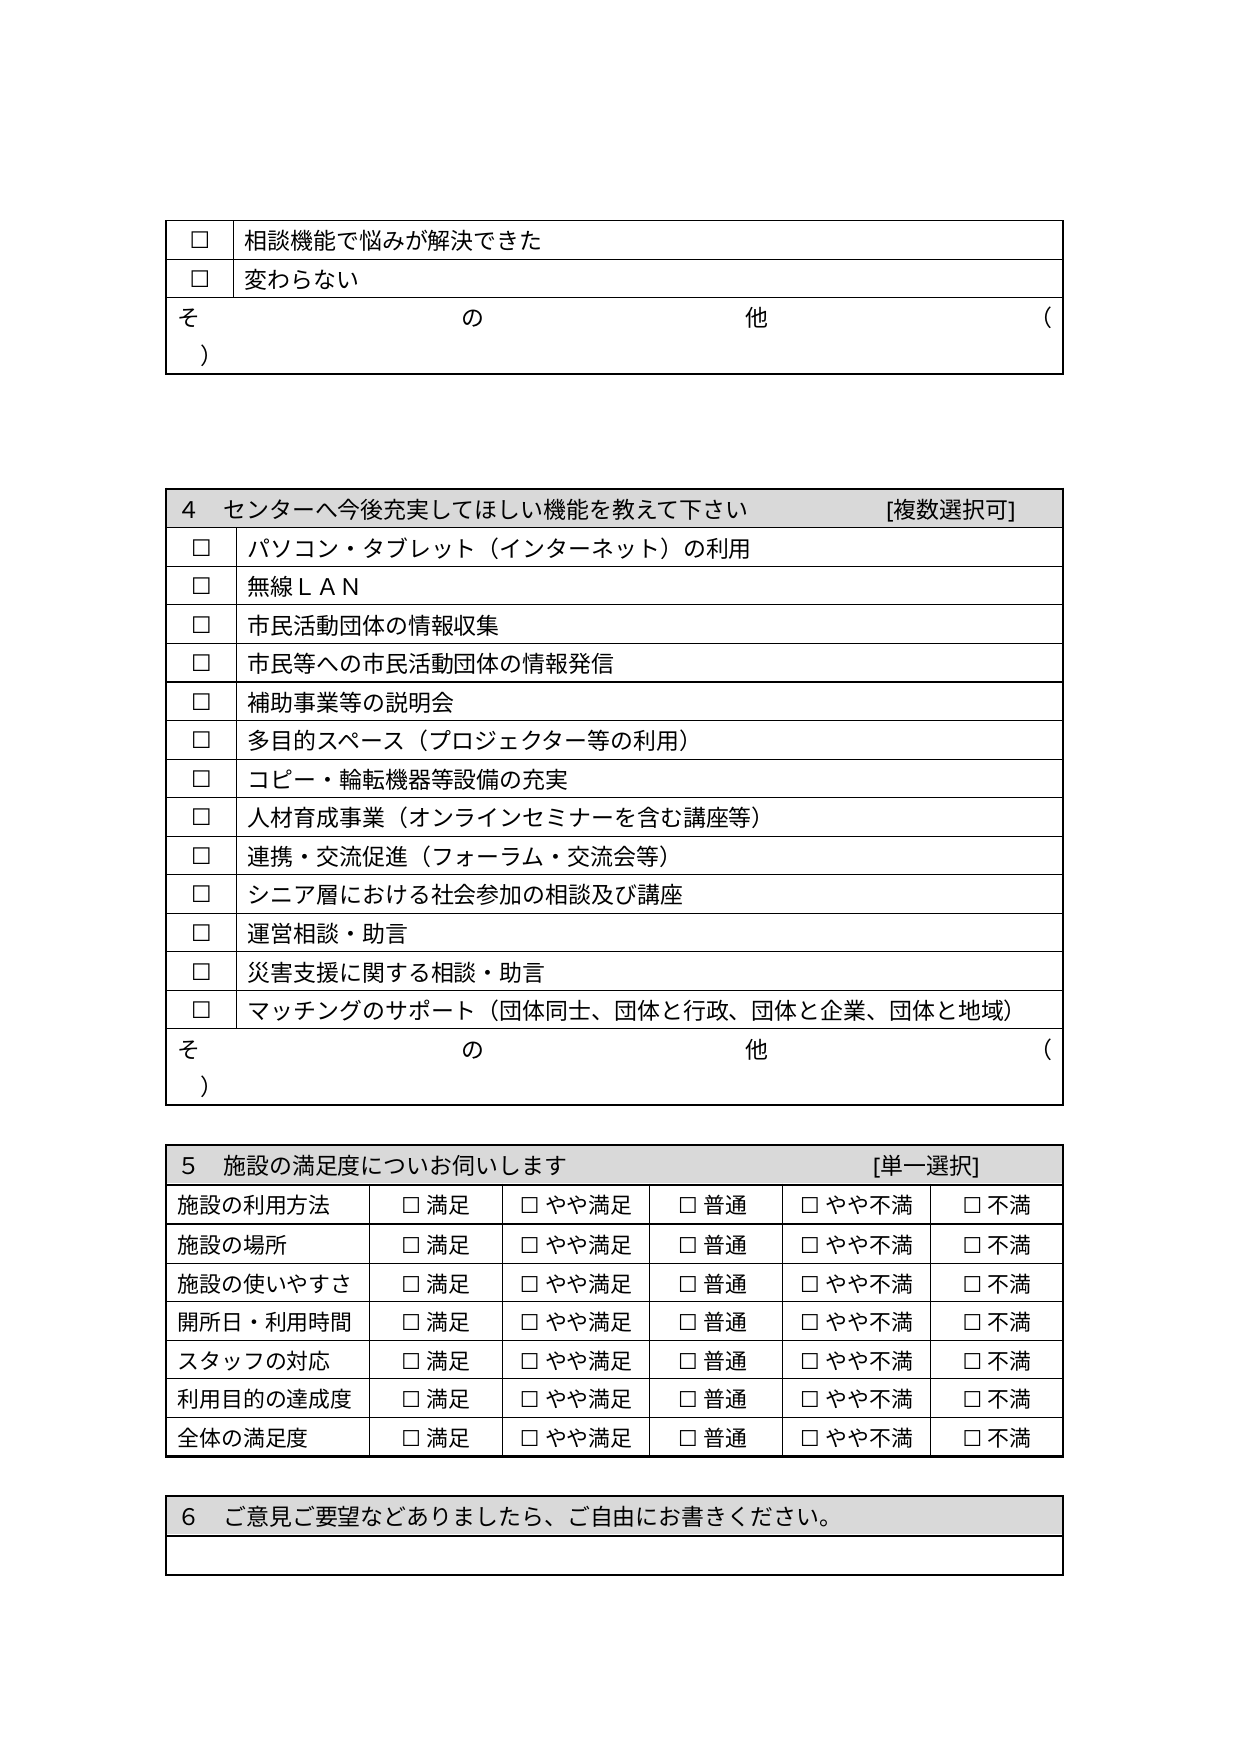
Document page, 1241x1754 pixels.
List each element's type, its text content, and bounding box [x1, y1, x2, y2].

table_cell 満足 [370, 1379, 502, 1417]
table_cell 普通 [650, 1186, 782, 1223]
table_header ６ ご意見ご要望などありましたら、ご自由にお書きください。 [167, 1497, 1062, 1534]
table_cell やや満足 [503, 1225, 649, 1263]
table_cell [167, 1537, 1062, 1574]
table_cell 不満 [931, 1225, 1062, 1263]
table_cell やや不満 [783, 1418, 930, 1455]
table_cell 多目的スペース（プロジェクター等の利用） [237, 721, 1062, 758]
table_cell やや満足 [503, 1418, 649, 1455]
table_cell 全体の満足度 [167, 1418, 369, 1455]
table_cell 不満 [931, 1302, 1062, 1340]
table_cell やや不満 [783, 1379, 930, 1417]
table_cell 災害支援に関する相談・助言 [237, 952, 1062, 990]
table_cell 市民等への市民活動団体の情報発信 [237, 644, 1062, 681]
table_cell やや不満 [783, 1302, 930, 1340]
table_cell マッチングのサポート（団体同士、団体と行政、団体と企業、団体と地域） [237, 991, 1062, 1028]
table_cell 変わらない [234, 260, 1062, 297]
table_header ４ センターへ今後充実してほしい機能を教えて下さい [複数選択可] [167, 490, 1062, 527]
table_cell 不満 [931, 1186, 1062, 1223]
table_cell その他（ ） [167, 1029, 1062, 1104]
table_cell 満足 [370, 1186, 502, 1223]
table_cell 相談機能で悩みが解決できた [234, 221, 1062, 258]
table_cell コピー・輪転機器等設備の充実 [237, 760, 1062, 797]
table_cell 開所日・利用時間 [167, 1302, 369, 1340]
table_cell 施設の利用方法 [167, 1186, 369, 1223]
table_cell シニア層における社会参加の相談及び講座 [237, 875, 1062, 913]
table_cell 不満 [931, 1418, 1062, 1455]
table_cell 満足 [370, 1302, 502, 1340]
table_cell 人材育成事業（オンラインセミナーを含む講座等） [237, 798, 1062, 836]
table_cell やや不満 [783, 1225, 930, 1263]
table_cell 市民活動団体の情報収集 [237, 605, 1062, 643]
table_cell 利用目的の達成度 [167, 1379, 369, 1417]
table_cell 普通 [650, 1264, 782, 1301]
table_cell 運営相談・助言 [237, 914, 1062, 951]
table_cell やや不満 [783, 1186, 930, 1223]
table_cell 不満 [931, 1341, 1062, 1378]
table_cell やや満足 [503, 1264, 649, 1301]
table_cell 施設の場所 [167, 1225, 369, 1263]
table_cell やや不満 [783, 1264, 930, 1301]
table_cell 満足 [370, 1225, 502, 1263]
table_cell 満足 [370, 1418, 502, 1455]
table_cell 連携・交流促進（フォーラム・交流会等） [237, 837, 1062, 874]
table_cell やや満足 [503, 1302, 649, 1340]
table_cell やや満足 [503, 1186, 649, 1223]
table_cell 補助事業等の説明会 [237, 683, 1062, 720]
table_cell 満足 [370, 1341, 502, 1378]
table_cell やや満足 [503, 1379, 649, 1417]
table_cell 施設の使いやすさ [167, 1264, 369, 1301]
table_cell 普通 [650, 1379, 782, 1417]
table_cell 普通 [650, 1225, 782, 1263]
table_cell 満足 [370, 1264, 502, 1301]
table_cell その他（ ） [167, 298, 1062, 373]
table_cell 普通 [650, 1418, 782, 1455]
table_cell 不満 [931, 1264, 1062, 1301]
table_cell 普通 [650, 1341, 782, 1378]
table_header ５ 施設の満足度についお伺いします [単一選択] [167, 1146, 1062, 1183]
table_cell 無線ＬＡＮ [237, 567, 1062, 604]
table_cell やや不満 [783, 1341, 930, 1378]
table_cell 普通 [650, 1302, 782, 1340]
table_cell スタッフの対応 [167, 1341, 369, 1378]
table_cell パソコン・タブレット（インターネット）の利用 [237, 528, 1062, 566]
table_cell 不満 [931, 1379, 1062, 1417]
table_cell やや満足 [503, 1341, 649, 1378]
